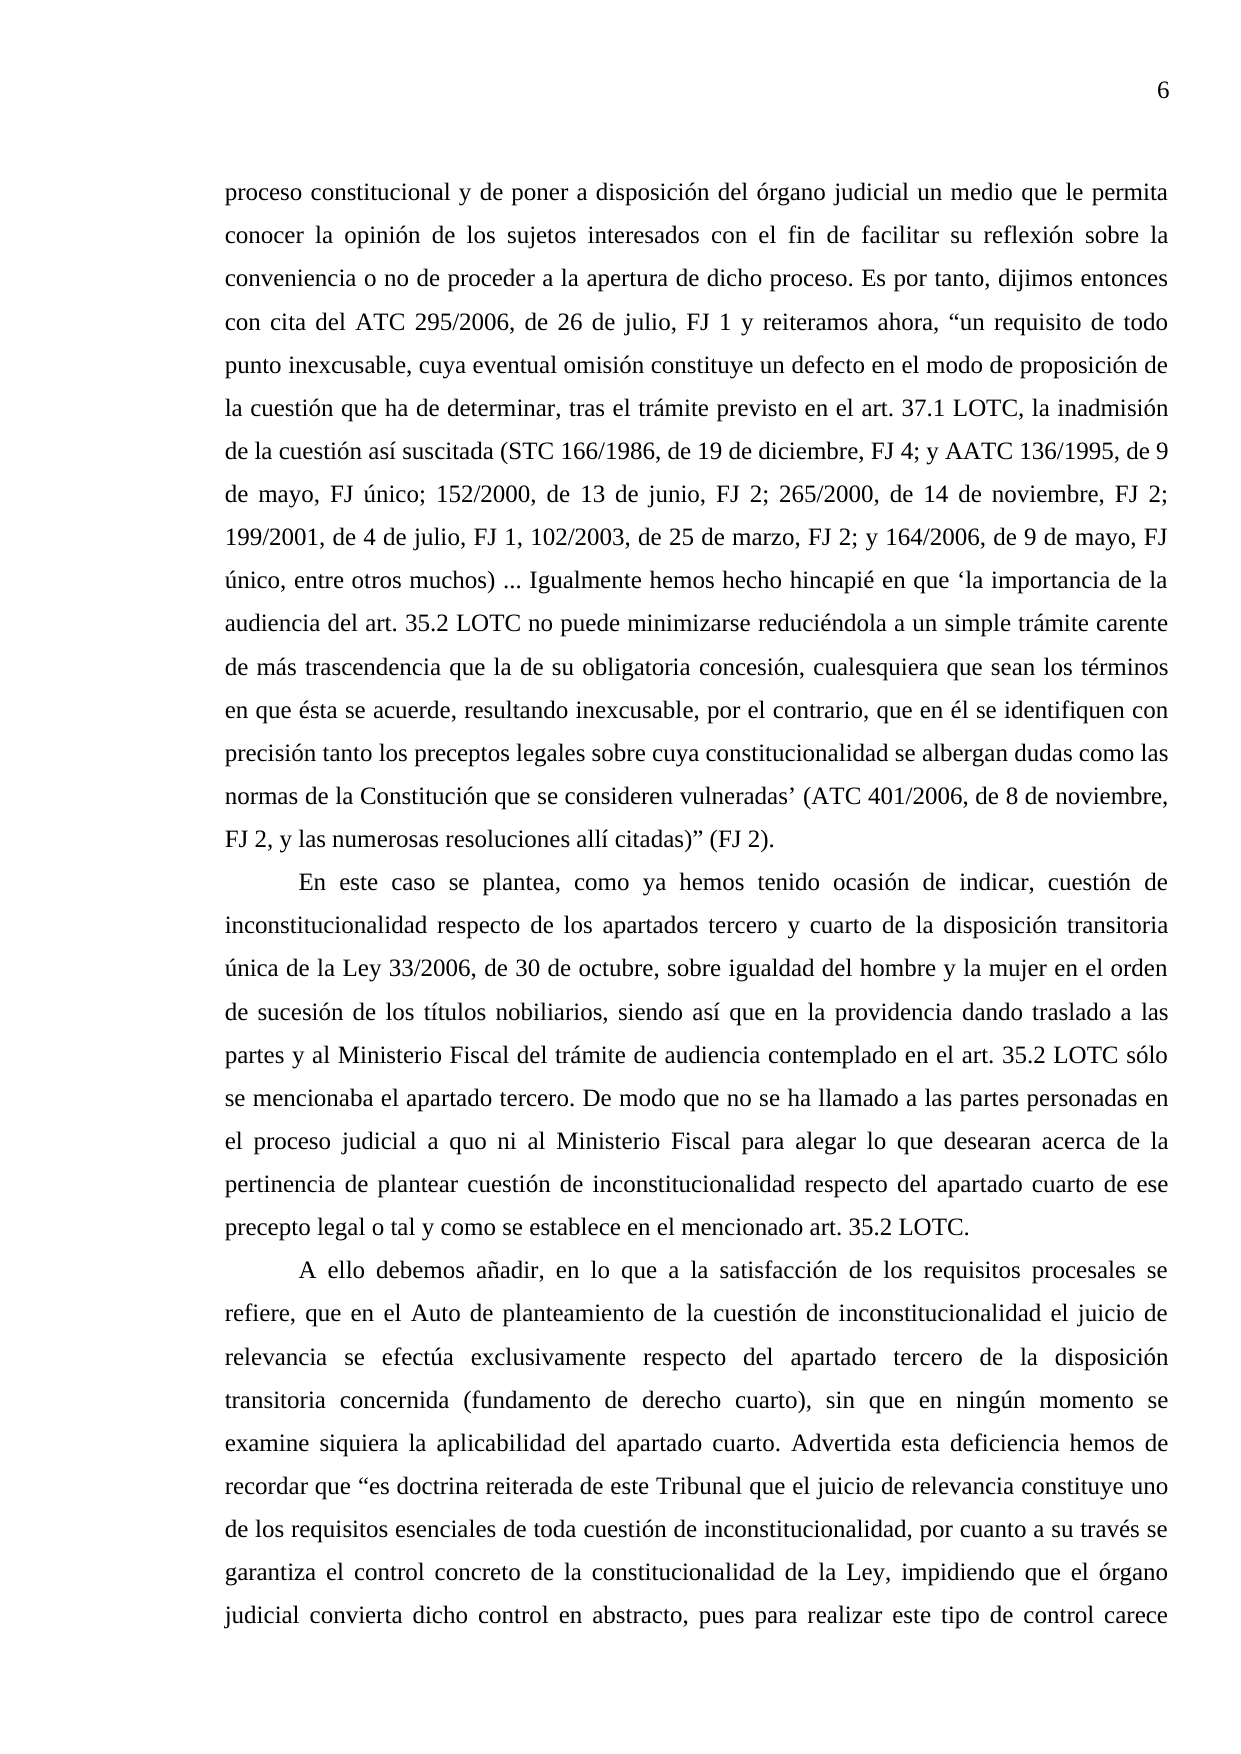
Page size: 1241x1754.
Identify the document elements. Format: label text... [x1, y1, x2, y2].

text En este caso se plantea, como ya hemos tenido ocasión de indicar, cuestión de inconstitucionalidad respecto de los apartados tercero y cuarto de la disposición transitoria única de la Ley 33/2006, de 30 de octubre, sobre igualdad del hombre y la mujer en el orden de sucesión de los títulos nobiliarios, siendo así que en la providencia dando traslado a las partes y al Ministerio Fiscal del trámite de audiencia contemplado en el art. 35.2 LOTC sólo se mencionaba el apartado tercero. De modo que no se ha llamado a las partes personadas en el proceso judicial a quo ni al Ministerio Fiscal para alegar lo que desearan acerca de la pertinencia de plantear cuestión de inconstitucionalidad respecto del apartado cuarto de ese precepto legal o tal y como se establece en el mencionado art. 35.2 LOTC. [224, 867, 1169, 1241]
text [224, 1255, 1169, 1629]
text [224, 177, 1169, 853]
